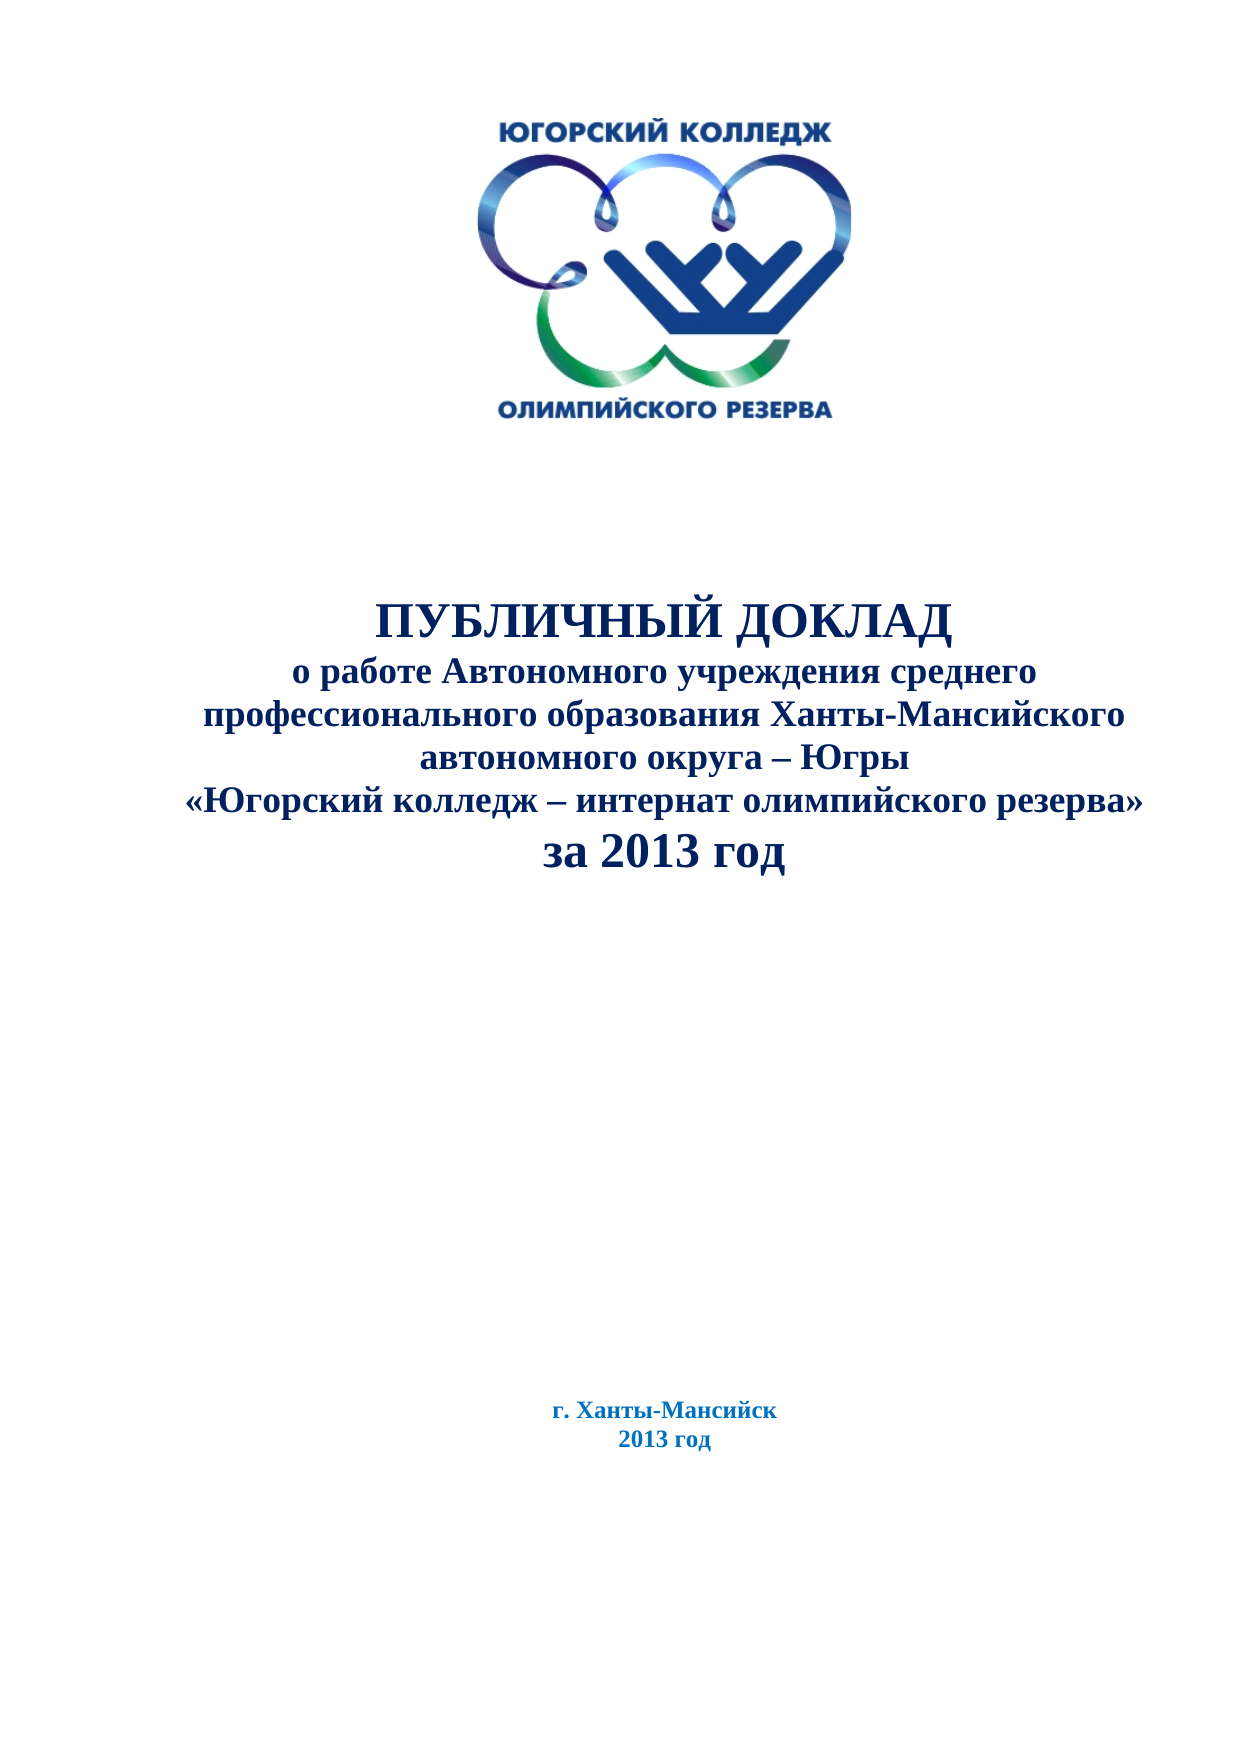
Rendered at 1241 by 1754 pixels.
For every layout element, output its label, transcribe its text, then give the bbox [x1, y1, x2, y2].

text ПУБЛИЧНЫЙ ДОКЛАД [177, 591, 1152, 648]
text о работе Автономного учреждения среднего профессионального образования Ханты-Мансийского автономного округа – Югры [177, 648, 1152, 777]
picture [477, 118, 852, 419]
text «Югорский колледж – интернат олимпийского резерва» [177, 777, 1152, 821]
text за 2013 год [177, 821, 1152, 878]
text г. Ханты-Мансийск [177, 1396, 1152, 1424]
text 2013 год [177, 1424, 1152, 1453]
